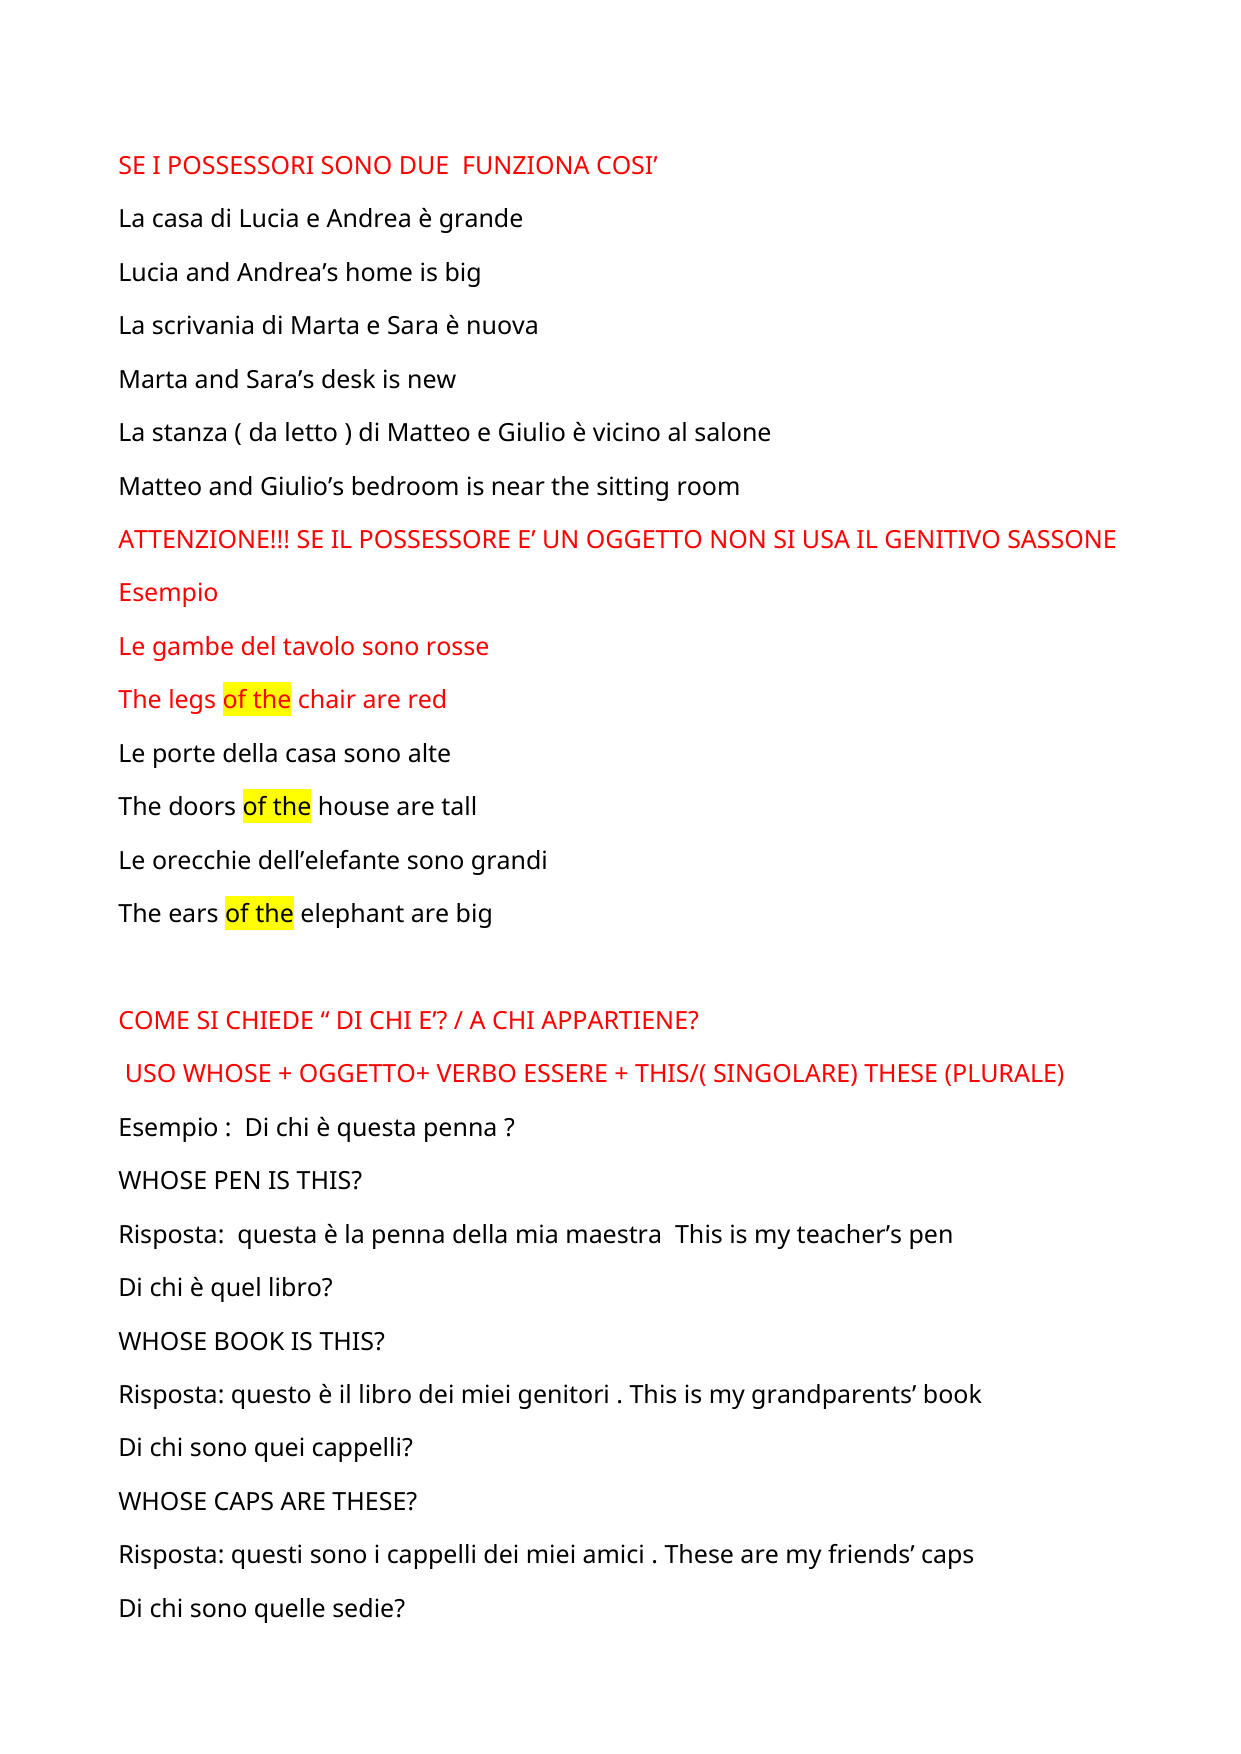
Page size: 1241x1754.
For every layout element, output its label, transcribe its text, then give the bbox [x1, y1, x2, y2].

text COME SI CHIEDE “ DI CHI E’? / A CHI APPARTIENE? [118, 1003, 1122, 1037]
text Le gambe del tavolo sono rosse [118, 628, 1122, 663]
text WHOSE CAPS ARE THESE? [118, 1483, 1122, 1518]
text Risposta: questo è il libro dei miei genitori . This is my grandparents’ book [118, 1377, 1122, 1411]
text Esempio [118, 575, 1122, 609]
text Lucia and Andrea’s home is big [118, 254, 1122, 288]
text WHOSE PEN IS THIS? [118, 1163, 1122, 1197]
text Di chi è quel libro? [118, 1270, 1122, 1304]
text Marta and Sara’s desk is new [118, 361, 1122, 395]
text The legs of the chair are red [291, 682, 1122, 716]
text La casa di Lucia e Andrea è grande [118, 201, 1122, 235]
text Risposta: questi sono i cappelli dei miei amici . These are my friends’ caps [118, 1537, 1122, 1571]
text Le orecchie dell’elefante sono grandi [118, 842, 1122, 876]
text The legs of the chair are red [118, 682, 223, 716]
text La stanza ( da letto ) di Matteo e Giulio è vicino al salone [118, 415, 1122, 449]
text The ears of the elephant are big [118, 896, 225, 930]
text La scrivania di Marta e Sara è nuova [118, 308, 1122, 342]
text The doors of the house are tall [311, 789, 1122, 823]
text Matteo and Giulio’s bedroom is near the sitting room [118, 468, 1122, 502]
text Di chi sono quelle sedie? [118, 1590, 1122, 1624]
text Le porte della casa sono alte [118, 735, 1122, 769]
text Di chi sono quei cappelli? [118, 1430, 1122, 1464]
text Esempio : Di chi è questa penna ? [118, 1109, 1122, 1143]
text The ears of the elephant are big [294, 896, 1122, 930]
text Risposta: questa è la penna della mia maestra This is my teacher’s pen [118, 1216, 1122, 1250]
text The doors of the house are tall [118, 789, 243, 823]
text WHOSE BOOK IS THIS? [118, 1323, 1122, 1357]
text ATTENZIONE!!! SE IL POSSESSORE E’ UN OGGETTO NON SI USA IL GENITIVO SASSONE [118, 522, 1122, 556]
text SE I POSSESSORI SONO DUE FUNZIONA COSI’ [118, 148, 1122, 182]
text USO WHOSE + OGGETTO+ VERBO ESSERE + THIS/( SINGOLARE) THESE (PLURALE) [118, 1056, 1122, 1090]
